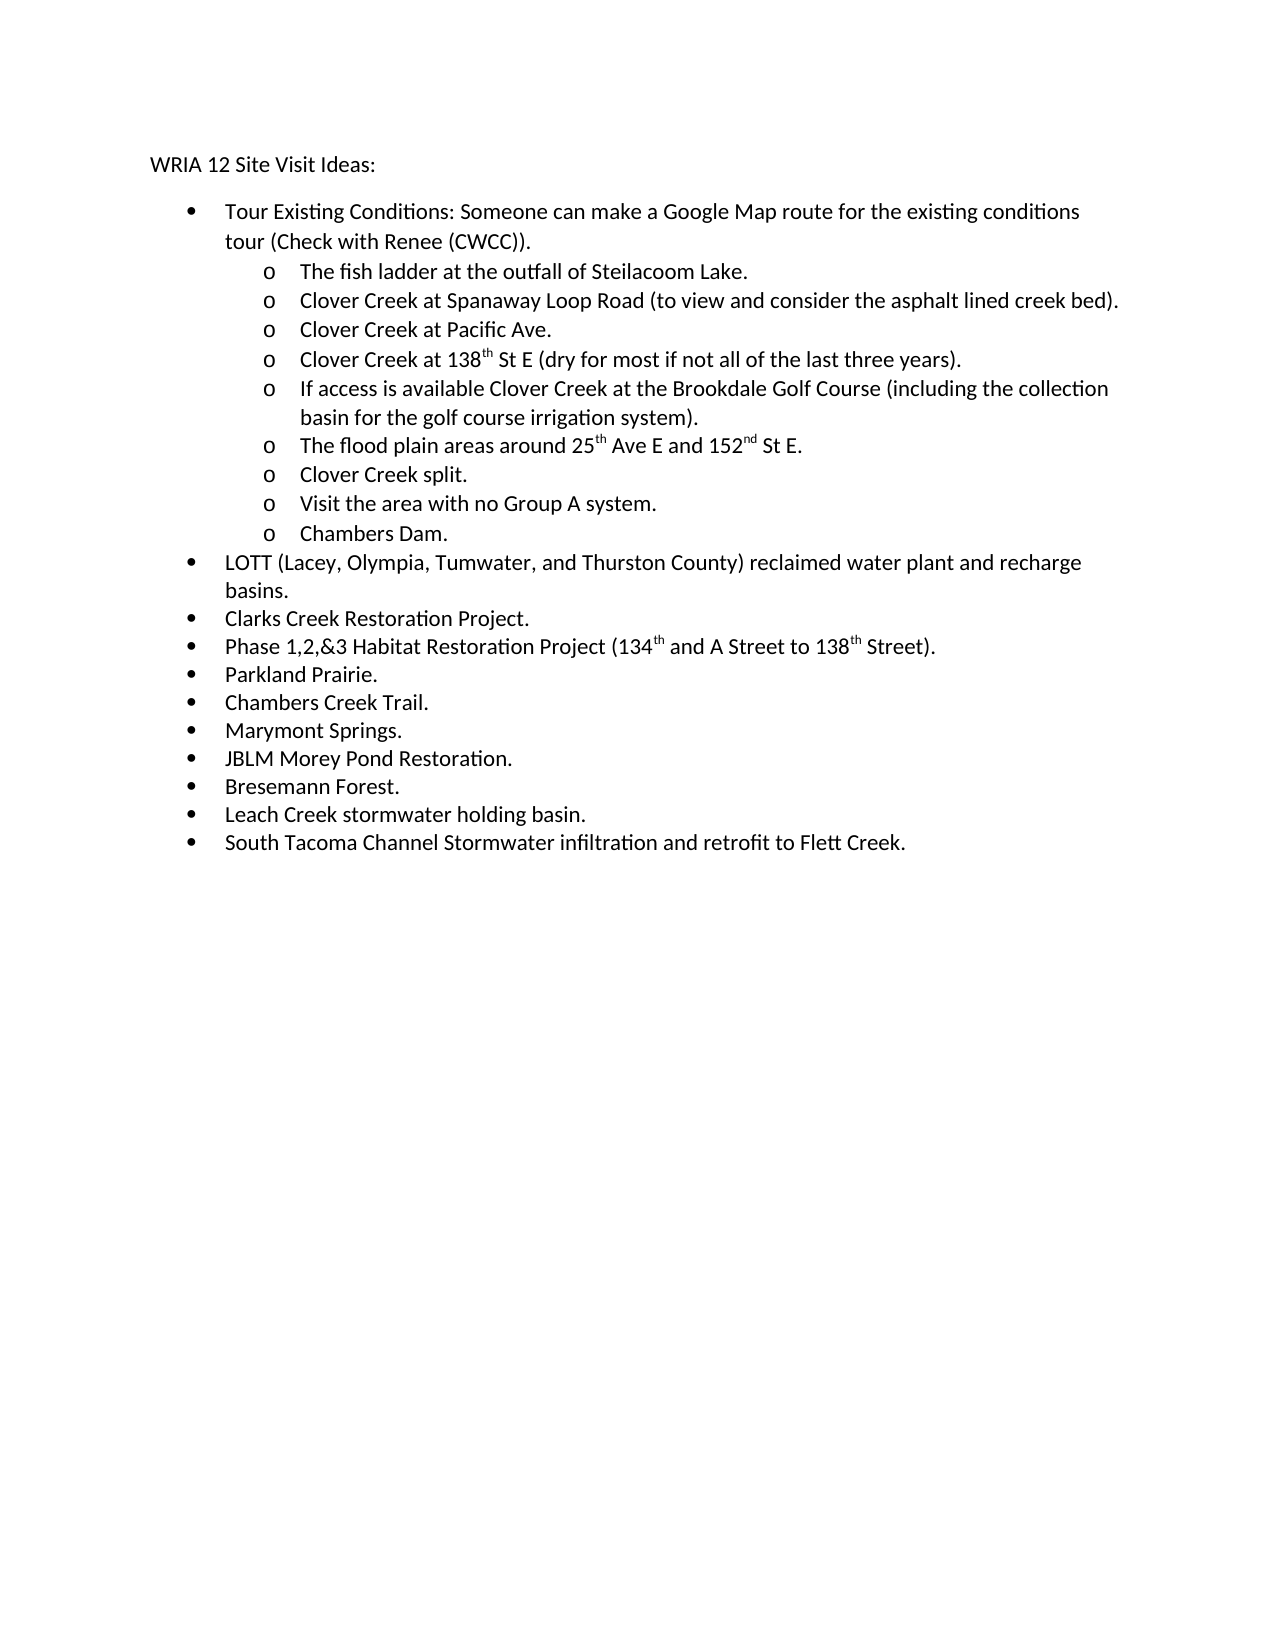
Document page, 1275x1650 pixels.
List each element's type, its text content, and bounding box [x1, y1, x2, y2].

list Bresemann Forest. [187, 772, 1125, 800]
list LOTT (Lacey, Olympia, Tumwater, and Thurston County) reclaimed water plant and recharge basins. [187, 548, 1125, 604]
list Parkland Prairie. [187, 660, 1125, 688]
list The flood plain areas around 25th Ave E and 152nd St E. [262, 431, 1125, 460]
list If access is available Clover Creek at the Brookdale Golf Course (including the collection basin for the golf course irrigation system). [262, 374, 1125, 431]
list Tour Existing Conditions: Someone can make a Google Map route for the existing conditions tour (Check with Renee (CWCC)). [187, 197, 1125, 255]
list Phase 1,2,&3 Habitat Restoration Project (134th and A Street to 138th Street). [187, 632, 1125, 660]
list JBLM Morey Pond Restoration. [187, 744, 1125, 772]
list Clover Creek at Spanaway Loop Road (to view and consider the asphalt lined creek bed). [262, 286, 1125, 316]
list Clover Creek split. [262, 460, 1125, 489]
list Chambers Dam. [262, 519, 1125, 548]
list Clarks Creek Restoration Project. [187, 604, 1125, 632]
list Leach Creek stormwater holding basin. [187, 800, 1125, 828]
text WRIA 12 Site Visit Ideas: [150, 150, 1125, 178]
list Marymont Springs. [187, 716, 1125, 744]
list Chambers Creek Trail. [187, 688, 1125, 716]
list Visit the area with no Group A system. [262, 489, 1125, 519]
list Clover Creek at 138th St E (dry for most if not all of the last three years). [262, 345, 1125, 374]
list The fish ladder at the outfall of Steilacoom Lake. [262, 257, 1125, 286]
list South Tacoma Channel Stormwater infiltration and retrofit to Flett Creek. [187, 828, 1125, 856]
list Clover Creek at Pacific Ave. [262, 316, 1125, 345]
